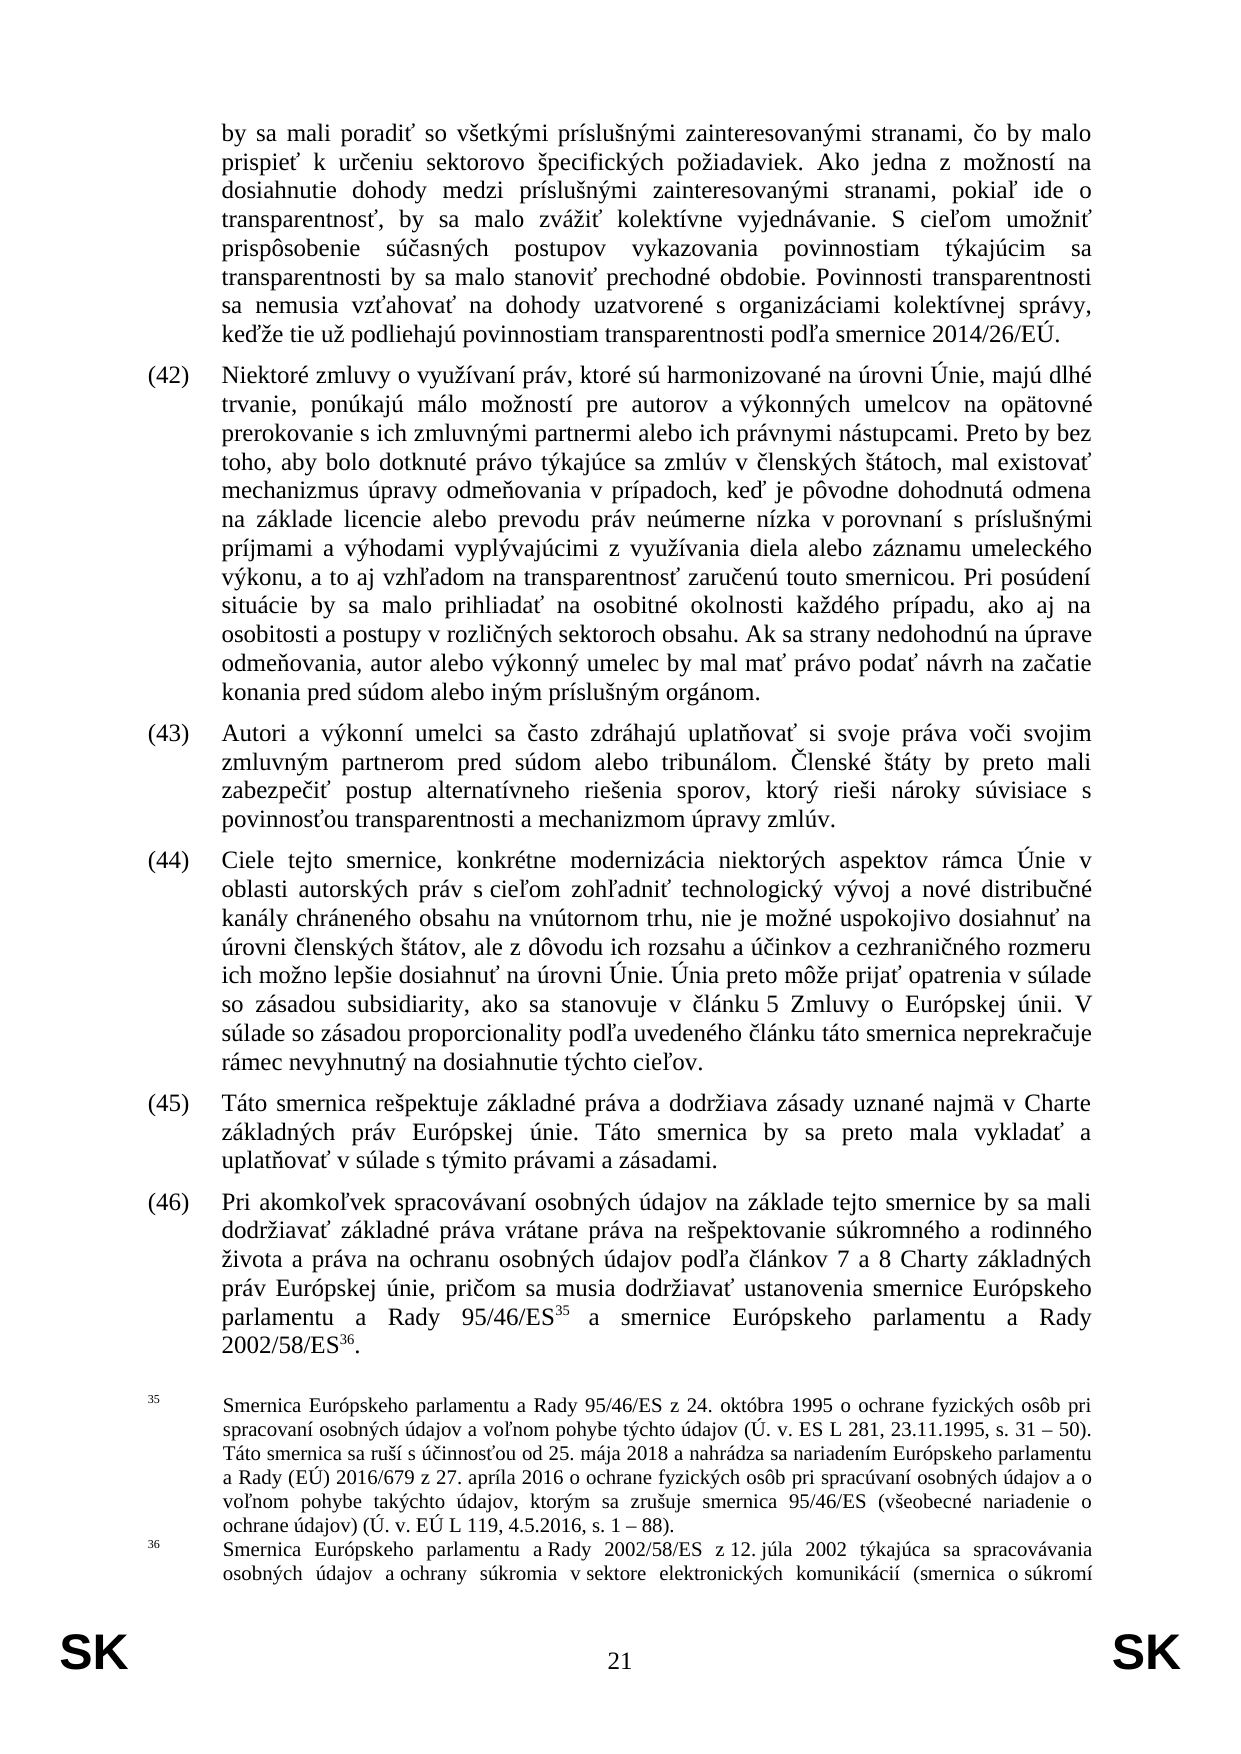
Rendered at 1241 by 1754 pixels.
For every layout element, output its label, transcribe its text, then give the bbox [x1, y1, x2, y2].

text (43) Autori a výkonní umelci sa často zdráhajú uplatňovať si svoje práva voči svojim zmluvným partnerom pred súdom alebo tribunálom. Členské štáty by preto mali zabezpečiť postup alternatívneho riešenia sporov, ktorý rieši nároky súvisiace s povinnosťou transparentnosti a mechanizmom úpravy zmlúv. [148, 718, 1093, 833]
text (44) Ciele tejto smernice, konkrétne modernizácia niektorých aspektov rámca Únie v oblasti autorských práv s cieľom zohľadniť technologický vývoj a nové distribučné kanály chráneného obsahu na vnútornom trhu, nie je možné uspokojivo dosiahnuť na úrovni členských štátov, ale z dôvodu ich rozsahu a účinkov a cezhraničného rozmeru ich možno lepšie dosiahnuť na úrovni Únie. Únia preto môže prijať opatrenia v súlade so zásadou subsidiarity, ako sa stanovuje v článku 5 Zmluvy o Európskej únii. V súlade so zásadou proporcionality podľa uvedeného článku táto smernica neprekračuje rámec nevyhnutný na dosiahnutie týchto cieľov. [148, 846, 1093, 1076]
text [148, 118, 1093, 348]
text (45) Táto smernica rešpektuje základné práva a dodržiava zásady uznané najmä v Charte základných práv Európskej únie. Táto smernica by sa preto mala vykladať a uplatňovať v súlade s týmito právami a zásadami. [148, 1088, 1093, 1174]
text (42) Niektoré zmluvy o využívaní práv, ktoré sú harmonizované na úrovni Únie, majú dlhé trvanie, ponúkajú málo možností pre autorov a výkonných umelcov na opätovné prerokovanie s ich zmluvnými partnermi alebo ich právnymi nástupcami. Preto by bez toho, aby bolo dotknuté právo týkajúce sa zmlúv v členských štátoch, mal existovať mechanizmus úpravy odmeňovania v prípadoch, keď je pôvodne dohodnutá odmena na základe licencie alebo prevodu práv neúmerne nízka v porovnaní s príslušnými príjmami a výhodami vyplývajúcimi z využívania diela alebo záznamu umeleckého výkonu, a to aj vzhľadom na transparentnosť zaručenú touto smernicou. Pri posúdení situácie by sa malo prihliadať na osobitné okolnosti každého prípadu, ako aj na osobitosti a postupy v rozličných sektoroch obsahu. Ak sa strany nedohodnú na úprave odmeňovania, autor alebo výkonný umelec by mal mať právo podať návrh na začatie konania pred súdom alebo iným príslušným orgánom. [148, 361, 1093, 706]
text (46) Pri akomkoľvek spracovávaní osobných údajov na základe tejto smernice by sa mali dodržiavať základné práva vrátane práva na rešpektovanie súkromného a rodinného života a práva na ochranu osobných údajov podľa článkov 7 a 8 Charty základných práv Európskej únie, pričom sa musia dodržiavať ustanovenia smernice Európskeho parlamentu a Rady 95/46/ES a smernice Európskeho parlamentu a Rady 2002/58/ES. [148, 1187, 1093, 1359]
